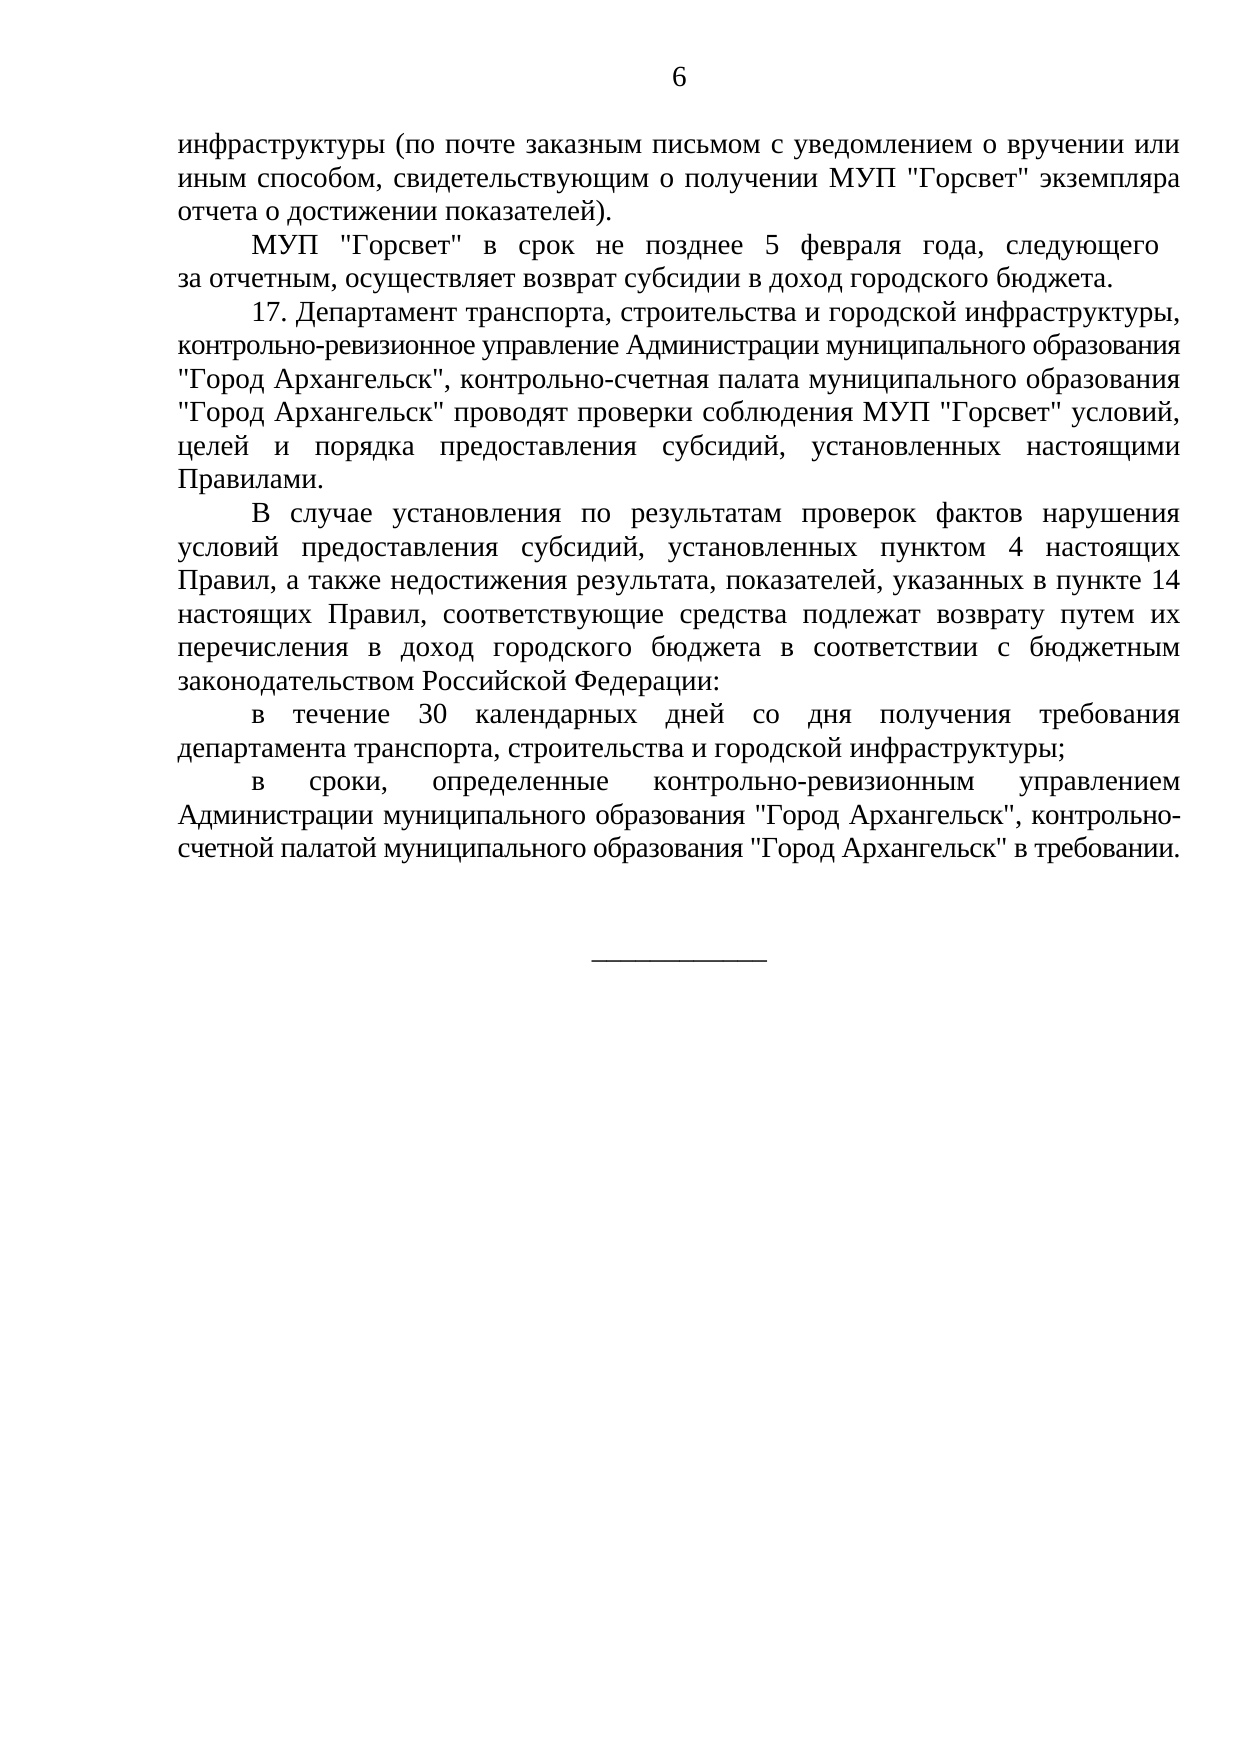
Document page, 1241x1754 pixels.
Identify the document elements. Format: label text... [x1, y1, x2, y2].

text МУП "Горсвет" в срок не позднее 5 февраля года, следующего за отчетным, осуществляет возврат субсидии в доход городского бюджета. [177, 227, 1181, 294]
text в сроки, определенные контрольно-ревизионным управлением Администрации муниципального образования "Город Архангельск", контрольно-счетной палатой муниципального образования "Город Архангельск" в требовании. [177, 763, 1181, 864]
text в течение 30 календарных дней со дня получения требования департамента транспорта, строительства и городской инфраструктуры; [177, 696, 1181, 763]
text 17. Департамент транспорта, строительства и городской инфраструктуры, контрольно-ревизионное управление Администрации муниципального образования "Город Архангельск", контрольно-счетная палата муниципального образования "Город Архангельск" проводят проверки соблюдения МУП "Горсвет" условий, целей и порядка предоставления субсидий, установленных настоящими Правилами. [177, 294, 1181, 495]
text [177, 126, 1181, 227]
text ____________ [177, 931, 1181, 965]
text В случае установления по результатам проверок фактов нарушения условий предоставления субсидий, установленных пунктом 4 настоящих Правил, а также недостижения результата, показателей, указанных в пункте 14 настоящих Правил, соответствующие средства подлежат возврату путем их перечисления в доход городского бюджета в соответствии с бюджетным законодательством Российской Федерации: [177, 495, 1181, 696]
